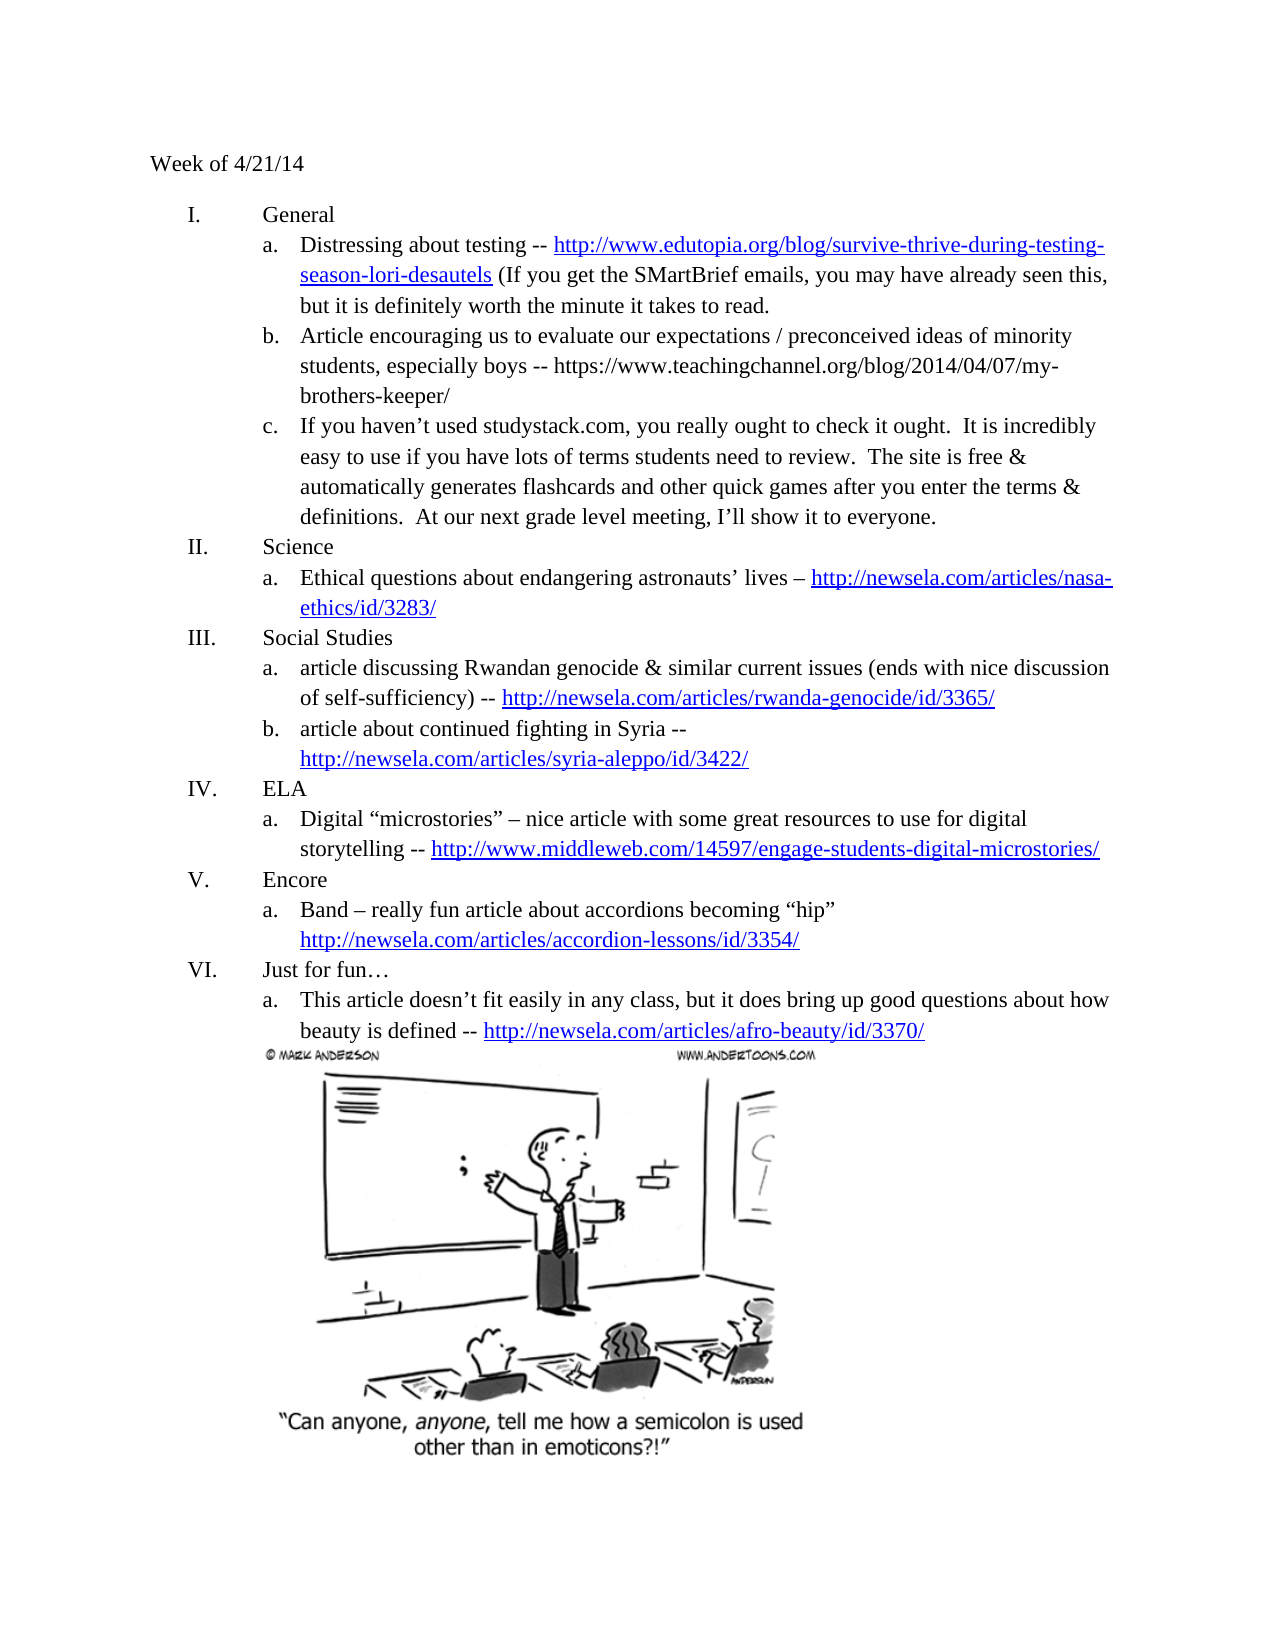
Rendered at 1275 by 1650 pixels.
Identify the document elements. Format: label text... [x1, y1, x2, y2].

list Just for fun… [187, 956, 1125, 983]
list Band – really fun article about accordions becoming “hip” http://newsela.com/articles/accordion-lessons/id/3354/ [262, 896, 1125, 952]
list Digital “microstories” – nice article with some great resources to use for digital storytelling -- http://www.middleweb.com/14597/engage-students-digital-microstories/ [262, 805, 1125, 862]
list Social Studies [187, 624, 1125, 650]
list Encore [187, 866, 1125, 892]
picture [262, 1046, 819, 1464]
list Science [187, 533, 1125, 560]
list Distressing about testing -- http://www.edutopia.org/blog/survive-thrive-during-testing-season-lori-desautels (If you get the SMartBrief emails, you may have already seen this, but it is definitely worth the minute it takes to read. [262, 231, 1125, 318]
list General [187, 201, 1125, 227]
list article about continued fighting in Syria -- http://newsela.com/articles/syria-aleppo/id/3422/ [262, 714, 1125, 771]
text Week of 4/21/14 [150, 150, 1125, 176]
list Article encouraging us to evaluate our expectations / preconceived ideas of minority students, especially boys -- https://www.teachingchannel.org/blog/2014/04/07/my-brothers-keeper/ [262, 322, 1125, 409]
list If you haven’t used studystack.com, you really ought to check it ought. It is incredibly easy to use if you have lots of terms students need to review. The site is free & automatically generates flashcards and other quick games after you enter the terms & definitions. At our next grade level meeting, I’ll show it to everyone. [262, 412, 1125, 529]
list article discussing Rwandan genocide & similar current issues (ends with nice discussion of self-sufficiency) -- http://newsela.com/articles/rwanda-genocide/id/3365/ [262, 654, 1125, 711]
list This article doesn’t fit easily in any class, but it does bring up good questions about how beauty is defined -- http://newsela.com/articles/afro-beauty/id/3370/ [262, 986, 1125, 1043]
list Ethical questions about endangering astronauts’ lives – http://newsela.com/articles/nasa-ethics/id/3283/ [262, 563, 1125, 620]
list ELA [187, 775, 1125, 801]
